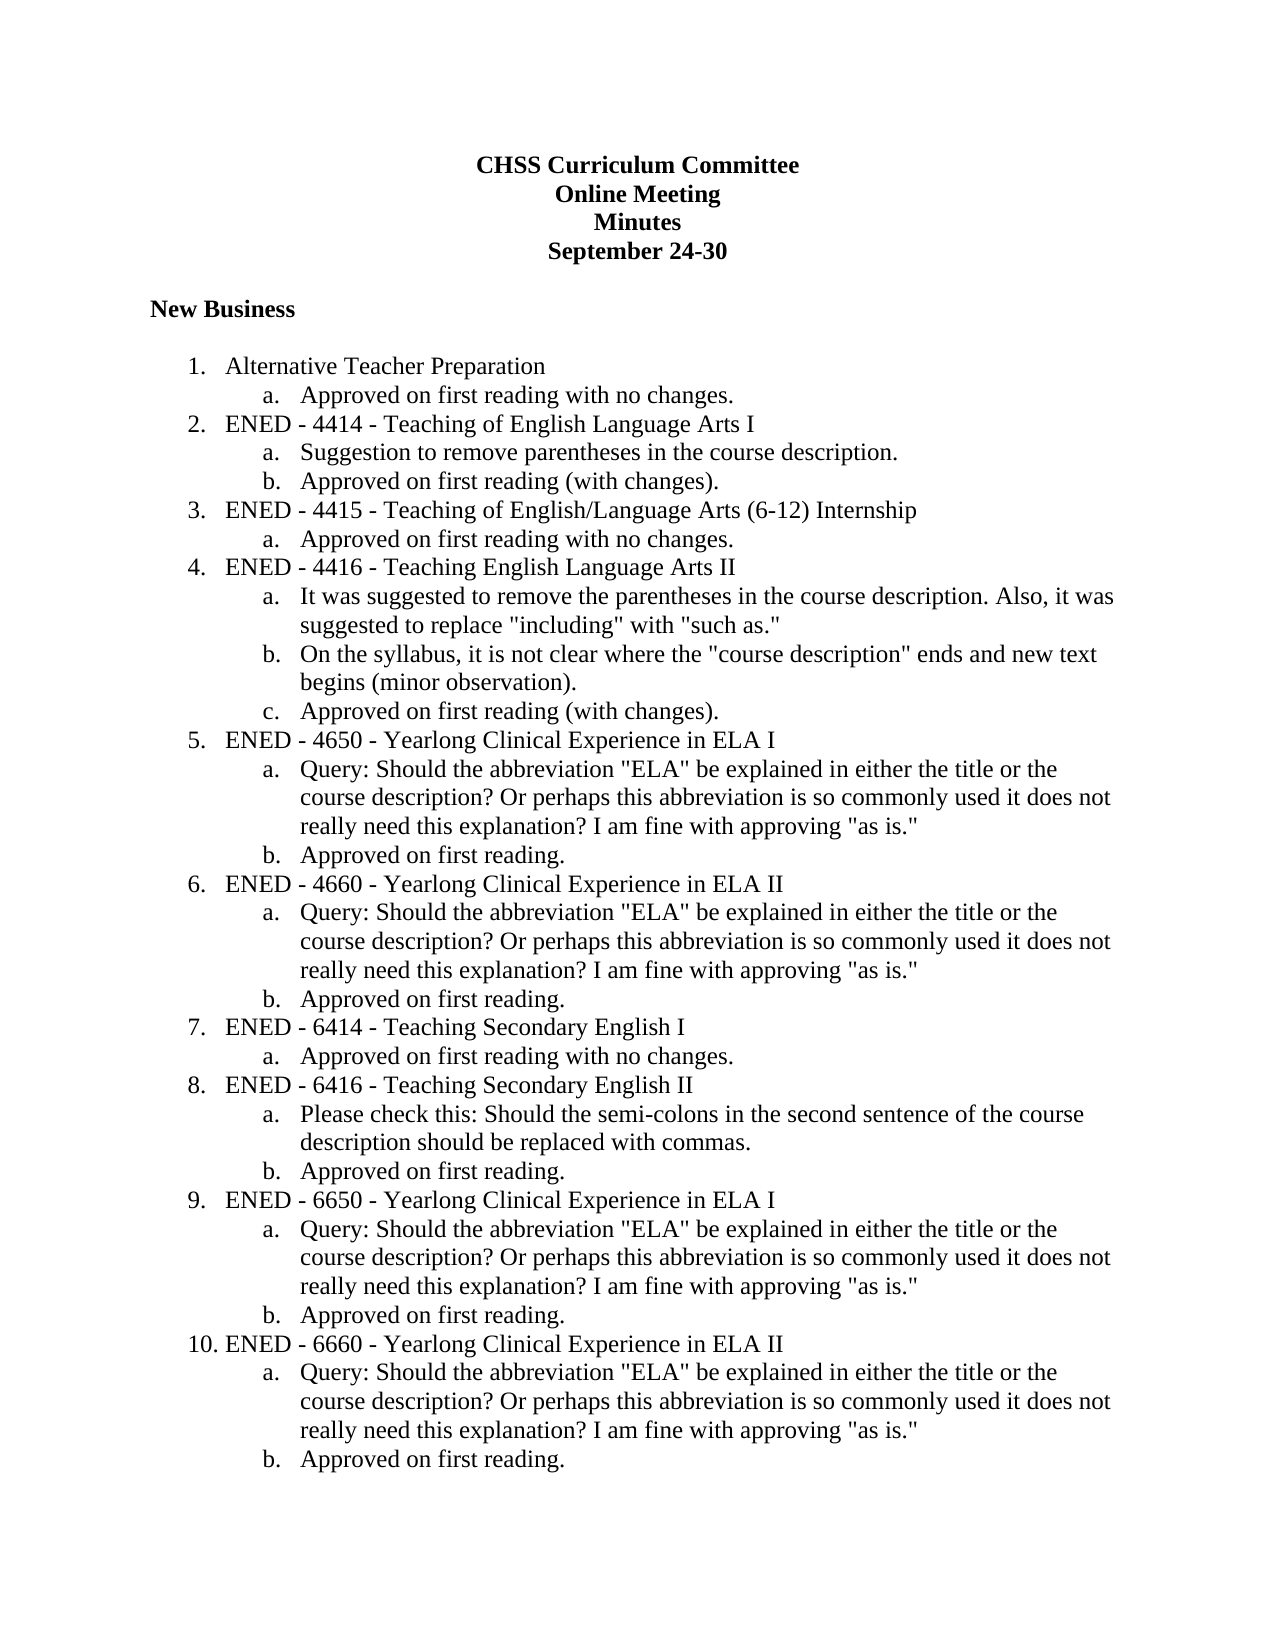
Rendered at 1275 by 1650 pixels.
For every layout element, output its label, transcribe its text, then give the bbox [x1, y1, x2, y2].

list Query: Should the abbreviation "ELA" be explained in either the title or the course description? Or perhaps this abbreviation is so commonly used it does not really need this explanation? I am fine with approving "as is." [262, 897, 1125, 984]
list ENED - 6416 - Teaching Secondary English II [187, 1070, 1125, 1099]
text Minutes [150, 207, 1125, 236]
list Approved on first reading (with changes). [262, 466, 1125, 495]
list Approved on first reading (with changes). [262, 696, 1125, 725]
list Approved on first reading. [262, 840, 1125, 869]
list Approved on first reading with no changes. [262, 1041, 1125, 1070]
list Approved on first reading. [262, 984, 1125, 1012]
list Approved on first reading. [262, 1156, 1125, 1185]
list ENED - 6650 - Yearlong Clinical Experience in ELA I [187, 1185, 1125, 1214]
list ENED - 4650 - Yearlong Clinical Experience in ELA I [187, 725, 1125, 754]
list Suggestion to remove parentheses in the course description. [262, 437, 1125, 466]
list Approved on first reading. [262, 1444, 1125, 1472]
text Online Meeting [150, 179, 1125, 207]
list Alternative Teacher Preparation [187, 351, 1125, 380]
text New Business [150, 294, 1125, 322]
list Please check this: Should the semi-colons in the second sentence of the course description should be replaced with commas. [262, 1099, 1125, 1156]
list Query: Should the abbreviation "ELA" be explained in either the title or the course description? Or perhaps this abbreviation is so commonly used it does not really need this explanation? I am fine with approving "as is." [262, 1357, 1125, 1444]
list Approved on first reading with no changes. [262, 524, 1125, 552]
list It was suggested to remove the parentheses in the course description. Also, it was suggested to replace "including" with "such as." [262, 581, 1125, 639]
list On the syllabus, it is not clear where the "course description" ends and new text begins (minor observation). [262, 639, 1125, 696]
text CHSS Curriculum Committee [150, 150, 1125, 179]
list ENED - 6414 - Teaching Secondary English I [187, 1012, 1125, 1041]
list Approved on first reading. [262, 1300, 1125, 1329]
list Query: Should the abbreviation "ELA" be explained in either the title or the course description? Or perhaps this abbreviation is so commonly used it does not really need this explanation? I am fine with approving "as is." [262, 754, 1125, 840]
list Query: Should the abbreviation "ELA" be explained in either the title or the course description? Or perhaps this abbreviation is so commonly used it does not really need this explanation? I am fine with approving "as is." [262, 1214, 1125, 1300]
list ENED - 4414 - Teaching of English Language Arts I [187, 409, 1125, 437]
list Approved on first reading with no changes. [262, 380, 1125, 409]
list ENED - 4416 - Teaching English Language Arts II [187, 552, 1125, 581]
text September 24-30 [150, 236, 1125, 265]
list ENED - 6660 - Yearlong Clinical Experience in ELA II [187, 1329, 1125, 1357]
list ENED - 4660 - Yearlong Clinical Experience in ELA II [187, 869, 1125, 897]
list ENED - 4415 - Teaching of English/Language Arts (6-12) Internship [187, 495, 1125, 524]
